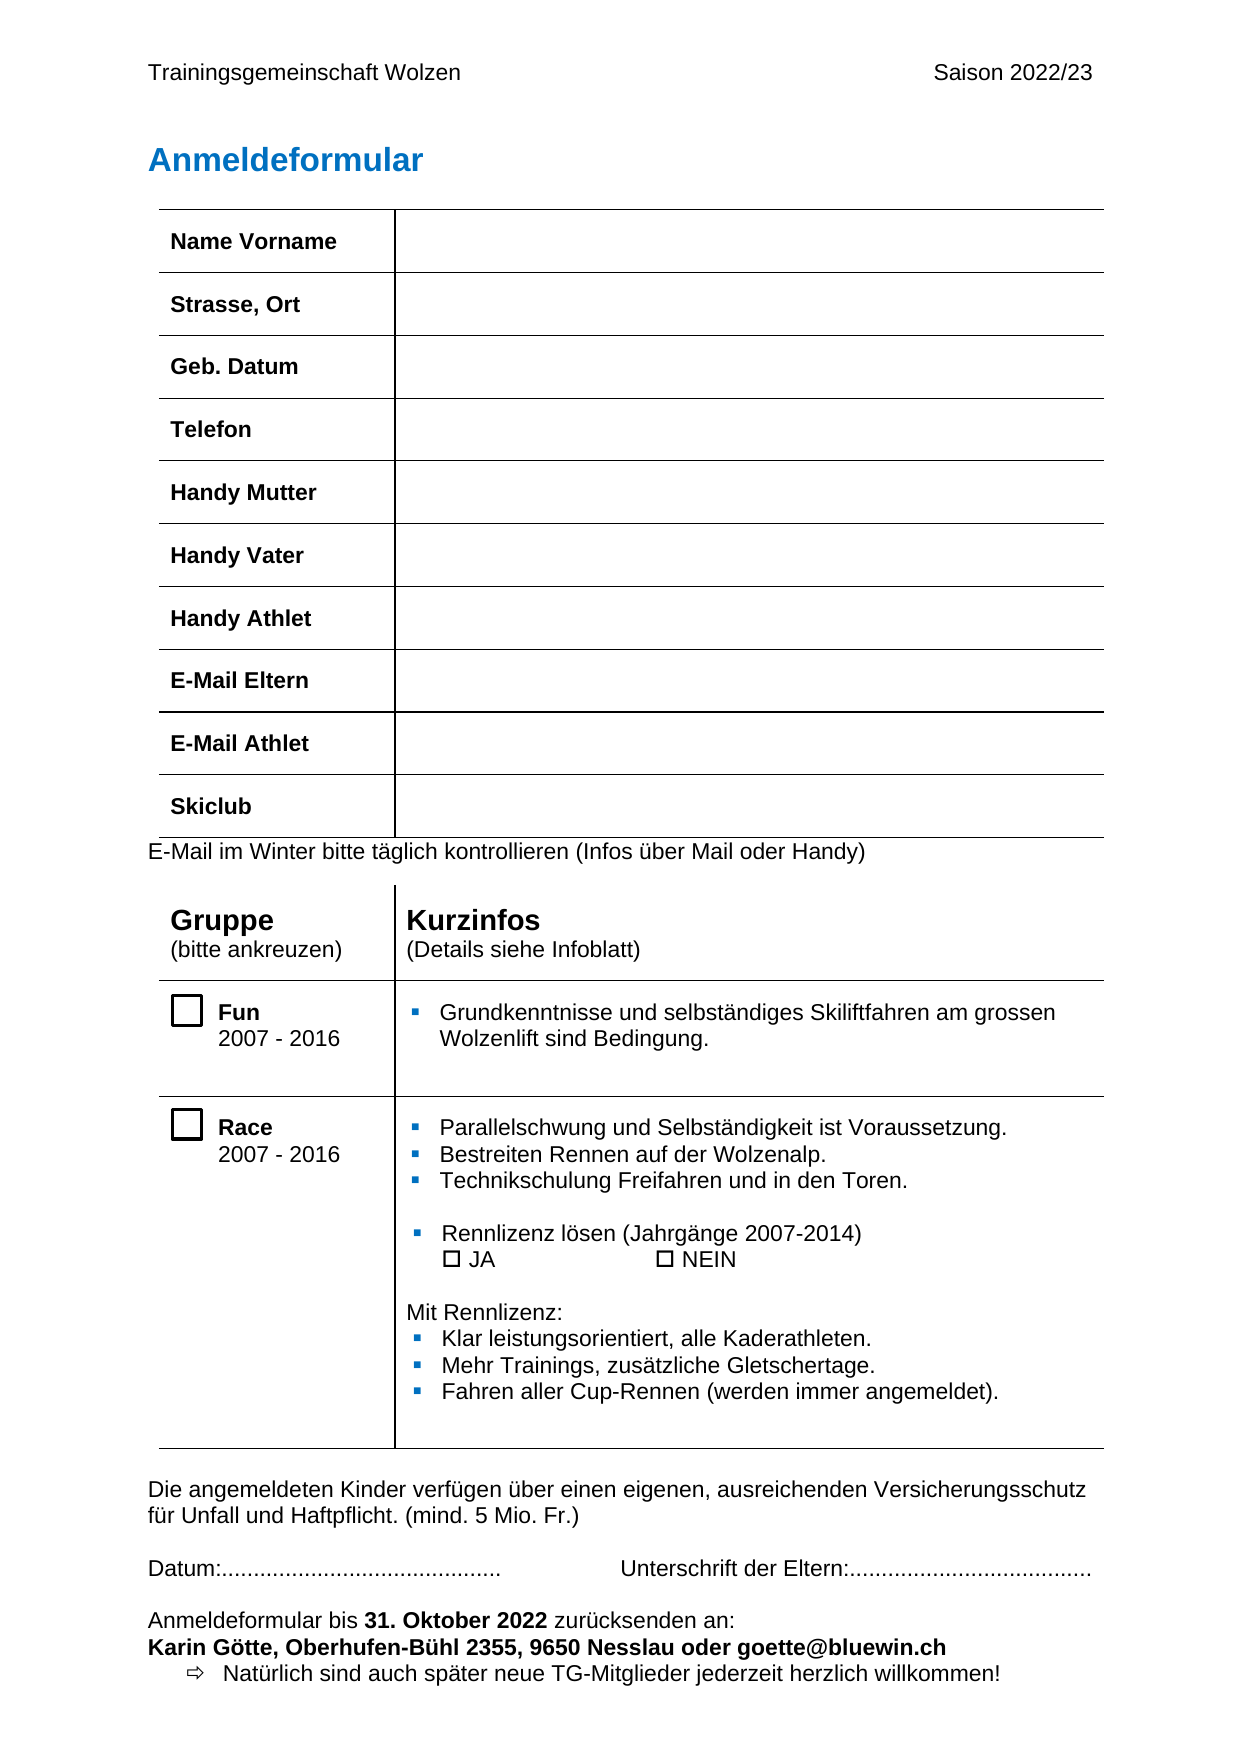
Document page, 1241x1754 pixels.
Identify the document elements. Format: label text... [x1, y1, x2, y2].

text Datum: Unterschrift der Eltern: [148, 1555, 1093, 1581]
table_cell Geb. Datum [159, 336, 394, 397]
table_cell E-Mail Eltern [159, 650, 394, 711]
table_header [396, 210, 1104, 272]
text E-Mail im Winter bitte täglich kontrollieren (Infos über Mail oder Handy) [148, 838, 1093, 864]
table_cell Handy Mutter [159, 461, 394, 523]
list Natürlich sind auch später neue TG-Mitglieder jederzeit herzlich willkommen! [185, 1660, 1093, 1687]
table_header Name Vorname [159, 210, 394, 272]
table_cell [396, 461, 1104, 523]
table_cell Race 2007 - 2016 [159, 1097, 394, 1448]
table_cell Skiclub [159, 775, 394, 837]
text Anmeldeformular bis 31. Oktober 2022 zurücksenden an: [148, 1607, 1152, 1634]
table_cell Handy Athlet [159, 587, 394, 649]
table_cell Grundkenntnisse und selbständiges Skiliftfahren am grossen Wolzenlift sind Bedingung. [396, 981, 1104, 1096]
table_cell [396, 524, 1104, 586]
table_cell Fun 2007 - 2016 [159, 981, 394, 1096]
table_cell E-Mail Athlet [159, 713, 394, 774]
text Karin Götte, Oberhufen-Bühl 2355, 9650 Nesslau oder goette@bluewin.ch [148, 1634, 1093, 1660]
table_header Gruppe (bitte ankreuzen) [159, 885, 394, 980]
table_cell Handy Vater [159, 524, 394, 586]
table_cell [396, 713, 1104, 774]
table_header Kurzinfos (Details siehe Infoblatt) [396, 885, 1104, 980]
table_cell [396, 650, 1104, 711]
text Die angemeldeten Kinder verfügen über einen eigenen, ausreichenden Versicherungsschutz für Unfall und Haftpflicht. (mind. 5 Mio. Fr.) [148, 1476, 1093, 1528]
table_cell [396, 587, 1104, 649]
table_cell [396, 399, 1104, 460]
table_cell [396, 336, 1104, 397]
table_cell Parallelschwung und Selbständigkeit ist Voraussetzung. Bestreiten Rennen auf der Wolzenalp. Technikschulung Freifahren und in den Toren. Rennlizenz lösen (Jahrgänge 2007-2014) JA NEIN Mit Rennlizenz: Klar leistungsorientiert, alle Kaderathleten. Mehr Trainings, zusätzliche Gletschertage. Fahren aller Cup-Rennen (werden immer angemeldet). [396, 1097, 1104, 1448]
text Anmeldeformular [148, 140, 1093, 178]
table_cell [396, 273, 1104, 334]
table_cell [396, 775, 1104, 837]
table_cell Telefon [159, 399, 394, 460]
table_cell Strasse, Ort [159, 273, 394, 334]
